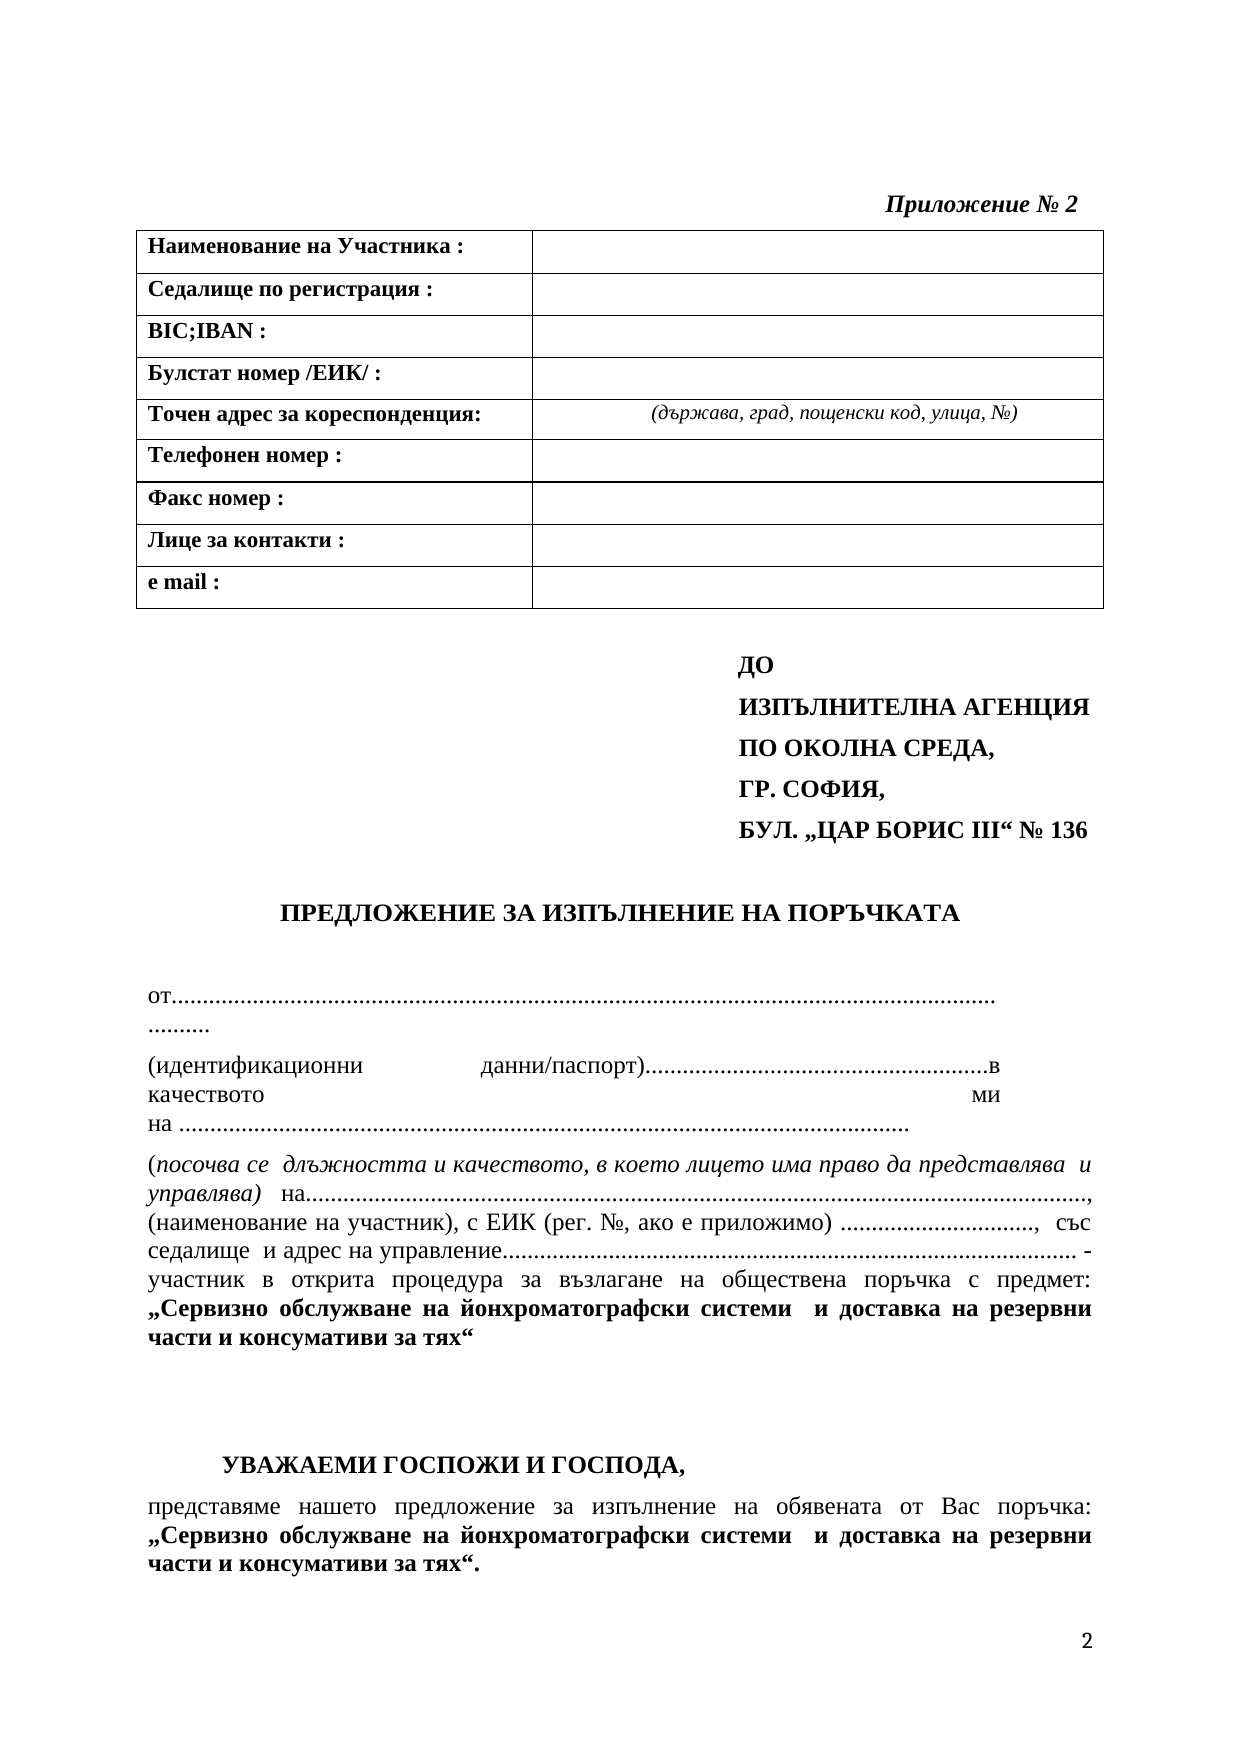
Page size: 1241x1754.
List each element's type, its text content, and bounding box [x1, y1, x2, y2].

text БУЛ. „ЦАР БОРИС III“ № 136 [289, 816, 1093, 844]
table_cell [533, 567, 1103, 608]
text УВАЖАЕМИ ГОСПОЖИ И ГОСПОДА, [148, 1450, 1093, 1478]
table_cell [533, 274, 1103, 315]
table_cell Телефонен номер : [137, 440, 532, 481]
text от.............................................................................................................................................. [148, 981, 1000, 1038]
text ПРЕДЛОЖЕНИЕ ЗА ИЗПЪЛНЕНИЕ НА ПОРЪЧКАТА [148, 898, 1093, 927]
table_cell e mail : [137, 567, 532, 608]
table_cell Лице за контакти : [137, 525, 532, 566]
text ПО ОКОЛНА СРЕДА, [590, 733, 1108, 762]
table_cell Факс номер : [137, 483, 532, 524]
text Приложение № 2 [811, 189, 1093, 218]
table_header [533, 231, 1103, 272]
table_header Наименование на Участника : [137, 231, 532, 272]
table_cell [533, 316, 1103, 357]
table_cell Седалище по регистрация : [137, 274, 532, 315]
table_cell [533, 525, 1103, 566]
text ИЗПЪЛНИТЕЛНА АГЕНЦИЯ [590, 692, 1108, 721]
text ГР. СОФИЯ, [590, 774, 1108, 803]
text представяме нашето предложение за изпълнение на обявената от Вас поръчка: „Сервизно обслужване на йонхроматографски системи и доставка на резервни части и консумативи за тях“. [148, 1491, 1093, 1577]
text До [664, 651, 1108, 679]
text (посочва се длъжността и качеството, в което лицето има право да представлява и управлява) на............................................................................................................................., (наименование на участник), с ЕИК (рег. №, ако е приложимо) ..............................., със седалище и адрес на управление............................................................................................ - участник в открита процедура за възлагане на обществена поръчка с предмет: „Сервизно обслужване на йонхроматографски системи и доставка на резервни части и консумативи за тях“ [148, 1149, 1093, 1351]
table_cell Точен адрес за кореспонденция: [137, 400, 532, 439]
table_cell Булстат номер /ЕИК/ : [137, 358, 532, 399]
table_cell [533, 440, 1103, 481]
table_cell (държава, град, пощенски код, улица, №) [533, 400, 1103, 439]
table_cell BIC;IBAN : [137, 316, 532, 357]
text (идентификационни данни/паспорт).......................................................в качеството ми на ..................................................................................................................... [148, 1051, 1000, 1137]
table_cell [533, 358, 1103, 399]
table_cell [533, 483, 1103, 524]
